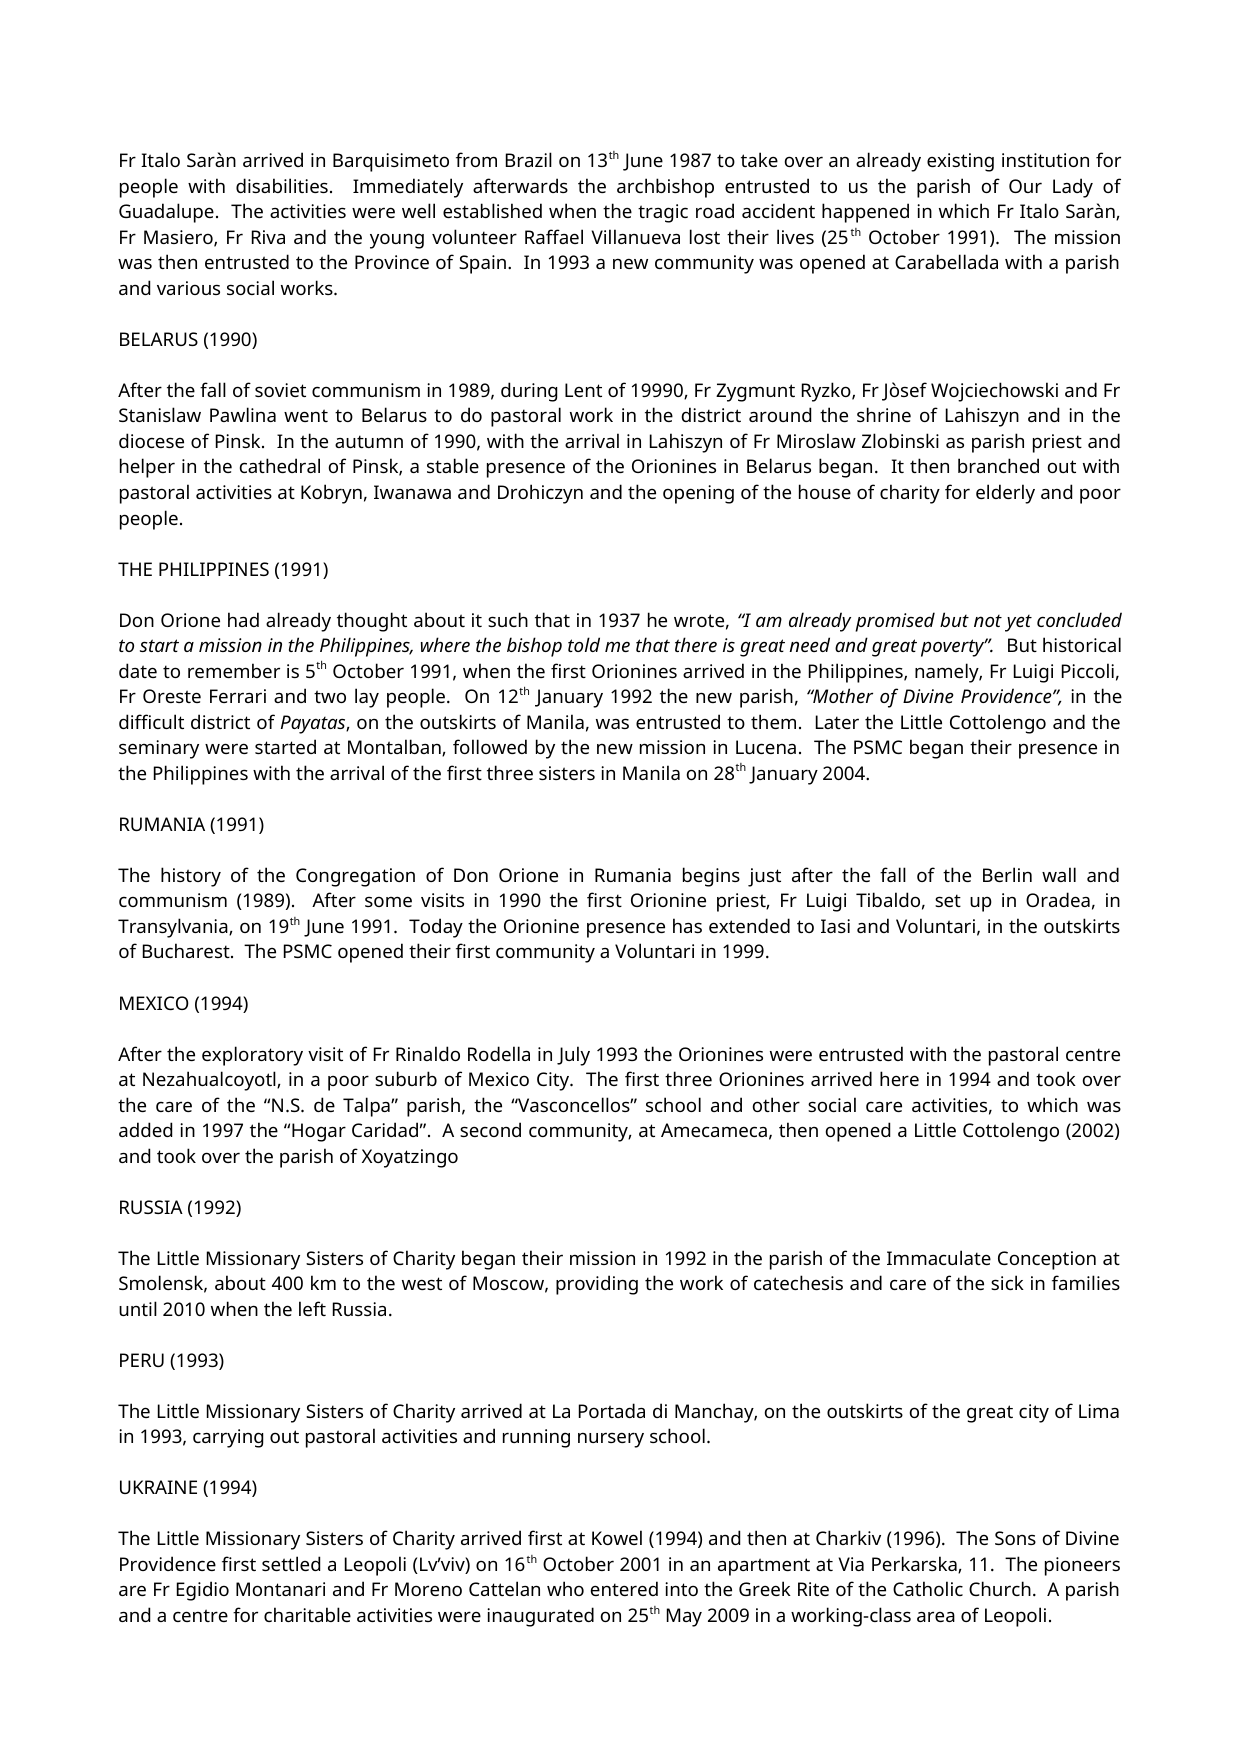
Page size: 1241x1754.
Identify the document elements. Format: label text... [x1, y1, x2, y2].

text THE PHILIPPINES (1991) [118, 556, 1122, 581]
text RUSSIA (1992) [118, 1194, 1122, 1219]
text After the fall of soviet communism in 1989, during Lent of 19990, Fr Zygmunt Ryzko, Fr Jòsef Wojciechowski and Fr Stanislaw Pawlina went to Belarus to do pastoral work in the district around the shrine of Lahiszyn and in the diocese of Pinsk. In the autumn of 1990, with the arrival in Lahiszyn of Fr Miroslaw Zlobinski as parish priest and helper in the cathedral of Pinsk, a stable presence of the Orionines in Belarus began. It then branched out with pastoral activities at Kobryn, Iwanawa and Drohiczyn and the opening of the house of charity for elderly and poor people. [118, 377, 1122, 530]
text The Little Missionary Sisters of Charity arrived at La Portada di Manchay, on the outskirts of the great city of Lima in 1993, carrying out pastoral activities and running nursery school. [118, 1398, 1122, 1449]
text Don Orione had already thought about it such that in 1937 he wrote, “I am already promised but not yet concluded to start a mission in the Philippines, where the bishop told me that there is great need and great poverty”. But historical date to remember is 5th October 1991, when the first Orionines arrived in the Philippines, namely, Fr Luigi Piccoli, Fr Oreste Ferrari and two lay people. On 12th January 1992 the new parish, “Mother of Divine Providence”, in the difficult district of Payatas, on the outskirts of Manila, was entrusted to them. Later the Little Cottolengo and the seminary were started at Montalban, followed by the new mission in Lucena. The PSMC began their presence in the Philippines with the arrival of the first three sisters in Manila on 28th January 2004. [118, 607, 1122, 786]
text The history of the Congregation of Don Orione in Rumania begins just after the fall of the Berlin wall and communism (1989). After some visits in 1990 the first Orionine priest, Fr Luigi Tibaldo, set up in Oradea, in Transylvania, on 19th June 1991. Today the Orionine presence has extended to Iasi and Voluntari, in the outskirts of Bucharest. The PSMC opened their first community a Voluntari in 1999. [118, 862, 1122, 964]
text MEXICO (1994) [118, 990, 1122, 1015]
text UKRAINE (1994) [118, 1475, 1122, 1500]
text RUMANIA (1991) [118, 811, 1122, 837]
text PERU (1993) [118, 1347, 1122, 1373]
text Fr Italo Saràn arrived in Barquisimeto from Brazil on 13th June 1987 to take over an already existing institution for people with disabilities. Immediately afterwards the archbishop entrusted to us the parish of Our Lady of Guadalupe. The activities were well established when the tragic road accident happened in which Fr Italo Saràn, Fr Masiero, Fr Riva and the young volunteer Raffael Villanueva lost their lives (25th October 1991). The mission was then entrusted to the Province of Spain. In 1993 a new community was opened at Carabellada with a parish and various social works. [118, 148, 1122, 301]
text BELARUS (1990) [118, 326, 1122, 352]
text After the exploratory visit of Fr Rinaldo Rodella in July 1993 the Orionines were entrusted with the pastoral centre at Nezahualcoyotl, in a poor suburb of Mexico City. The first three Orionines arrived here in 1994 and took over the care of the “N.S. de Talpa” parish, the “Vasconcellos” school and other social care activities, to which was added in 1997 the “Hogar Caridad”. A second community, at Amecameca, then opened a Little Cottolengo (2002) and took over the parish of Xoyatzingo [118, 1041, 1122, 1168]
text The Little Missionary Sisters of Charity began their mission in 1992 in the parish of the Immaculate Conception at Smolensk, about 400 km to the west of Moscow, providing the work of catechesis and care of the sick in families until 2010 when the left Russia. [118, 1245, 1122, 1322]
text The Little Missionary Sisters of Charity arrived first at Kowel (1994) and then at Charkiv (1996). The Sons of Divine Providence first settled a Leopoli (Lv’viv) on 16th October 2001 in an apartment at Via Perkarska, 11. The pioneers are Fr Egidio Montanari and Fr Moreno Cattelan who entered into the Greek Rite of the Catholic Church. A parish and a centre for charitable activities were inaugurated on 25th May 2009 in a working-class area of Leopoli. [118, 1526, 1122, 1628]
